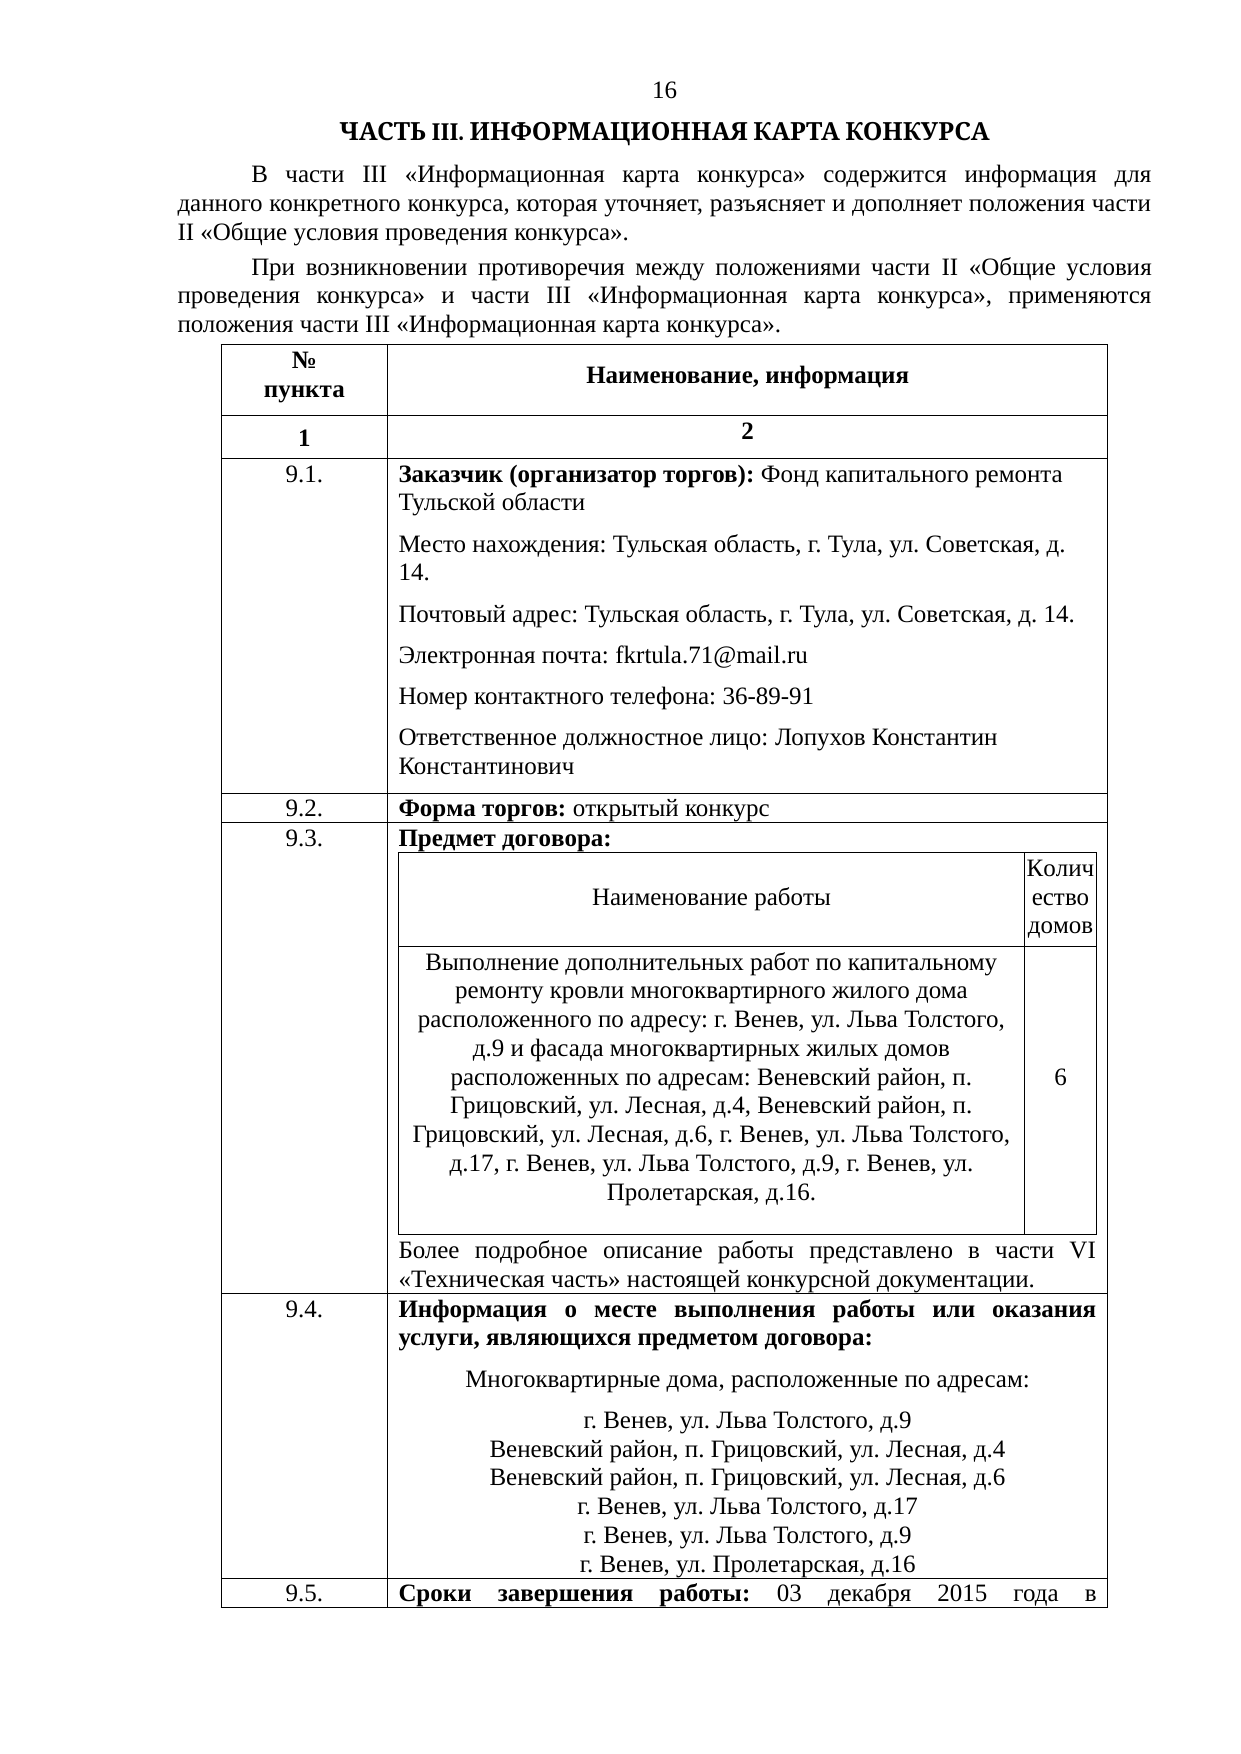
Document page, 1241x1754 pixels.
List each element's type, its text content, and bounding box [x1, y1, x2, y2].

table_cell 2 [388, 416, 1107, 458]
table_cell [388, 1579, 1107, 1607]
text При возникновении противоречия между положениями части II «Общие условия проведения конкурса» и части III «Информационная карта конкурса», применяются положения части III «Информационная карта конкурса». [177, 252, 1152, 338]
text В части III «Информационная карта конкурса» содержится информация для данного конкретного конкурса, которая уточняет, разъясняет и дополняет положения части II «Общие условия проведения конкурса». [177, 159, 1152, 246]
table_header Наименование, информация [388, 345, 1107, 415]
table_header № пункта [222, 345, 387, 415]
subtitle ЧАСТЬ III. ИНФОРМАЦИОННАЯ КАРТА КОНКУРСА [177, 118, 1152, 147]
table_cell Информация о месте выполнения работы или оказания услуги, являющихся предметом договора: Многоквартирные дома, расположенные по адресам: г. Венев, ул. Льва Толстого, д.9 Веневский район, п. Грицовский, ул. Лесная, д.4 Веневский район, п. Грицовский, ул. Лесная, д.6 г. Венев, ул. Льва Толстого, д.17 г. Венев, ул. Льва Толстого, д.9 г. Венев, ул. Пролетарская, д.16 [388, 1294, 1107, 1577]
table_cell Предмет договора: Более подробное описание работы представлено в части VI «Техническая часть» настоящей конкурсной документации. [388, 823, 1107, 1293]
table_cell 9.1. [222, 459, 387, 792]
table_cell Форма торгов: открытый конкурс [388, 794, 1107, 822]
table_cell 9.5. [222, 1579, 387, 1607]
table_cell Заказчик (организатор торгов): Фонд капитального ремонта Тульской области Место нахождения: Тульская область, г. Тула, ул. Советская, д. 14. Почтовый адрес: Тульская область, г. Тула, ул. Советская, д. 14. Электронная почта: fkrtula.71@mail.ru Номер контактного телефона: 36-89-91 Ответственное должностное лицо: Лопухов Константин Константинович [388, 459, 1107, 792]
table_cell 9.4. [222, 1294, 387, 1577]
table_cell 1 [222, 416, 387, 458]
table_cell 9.2. [222, 794, 387, 822]
table_cell 9.3. [222, 823, 387, 1293]
